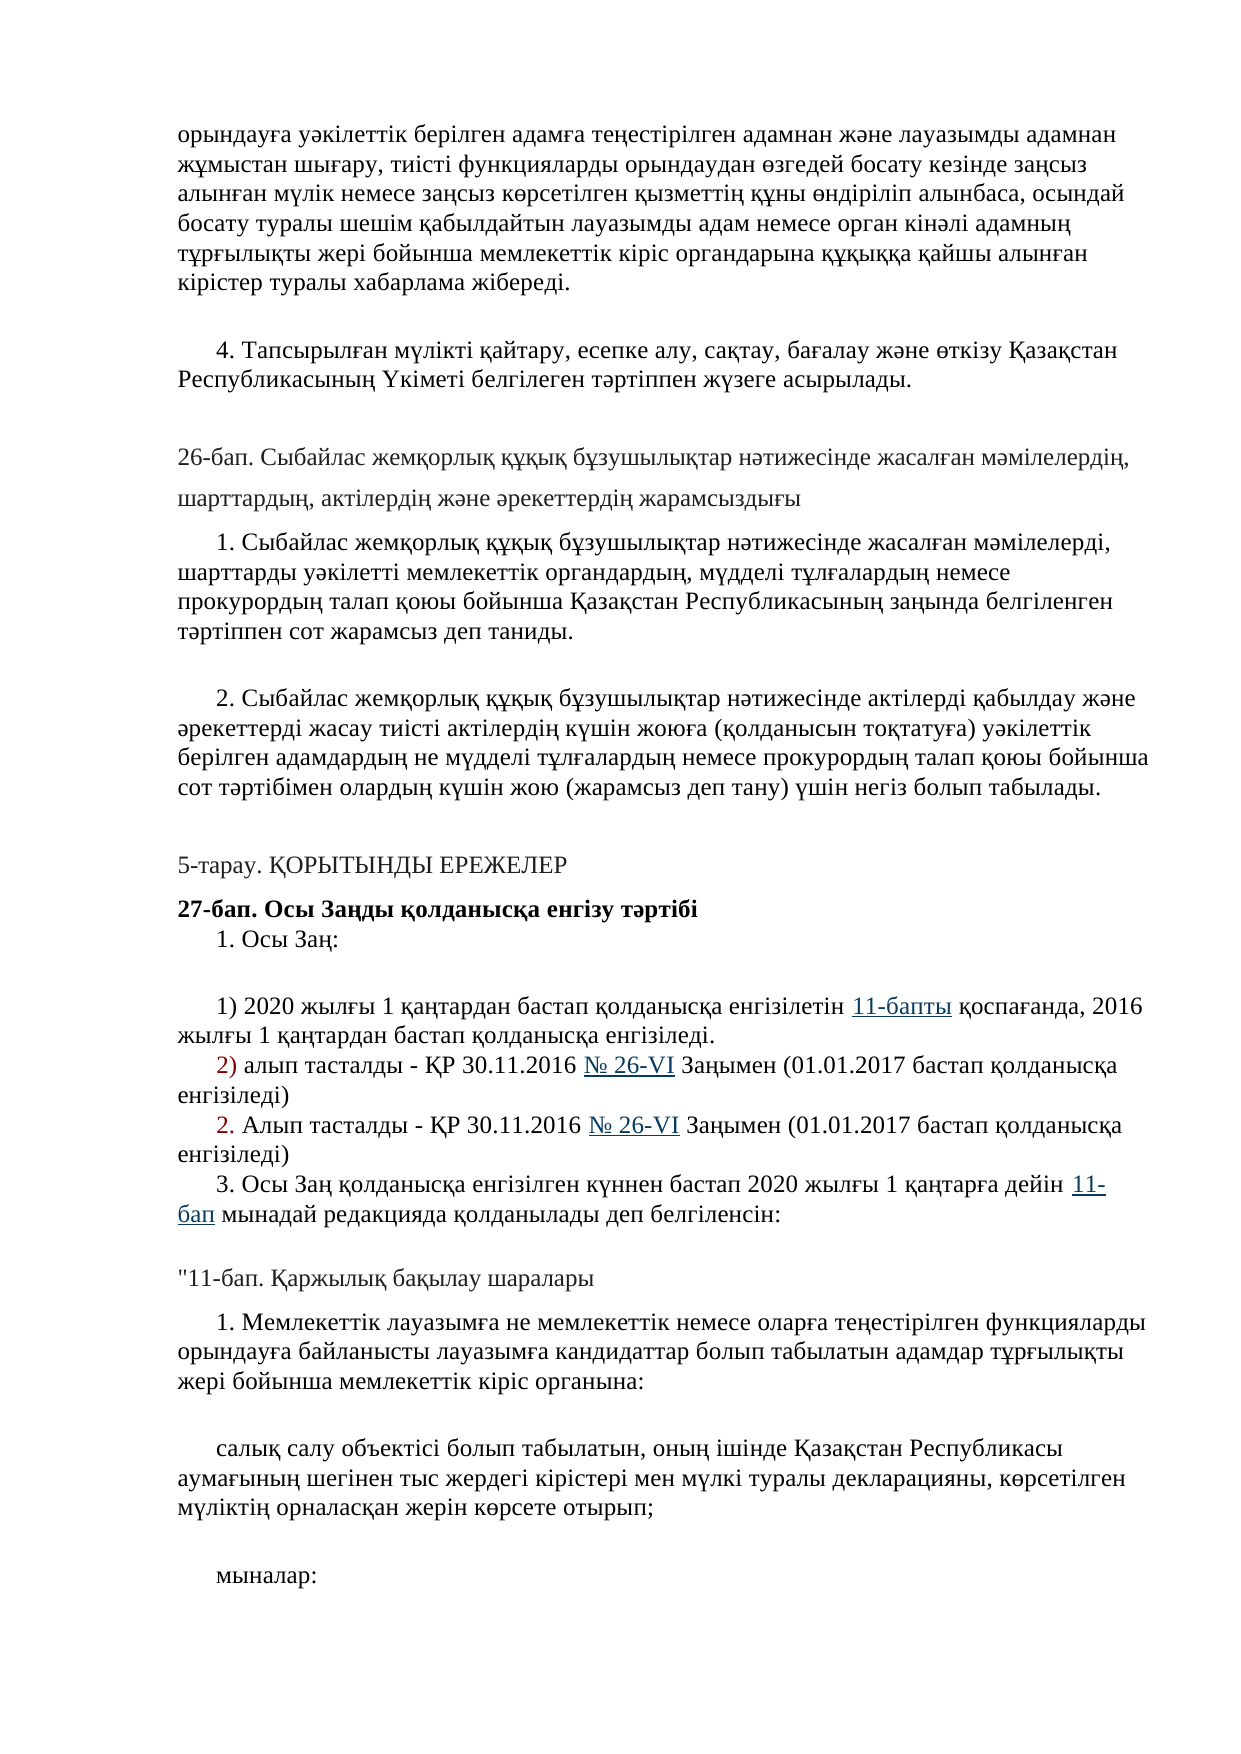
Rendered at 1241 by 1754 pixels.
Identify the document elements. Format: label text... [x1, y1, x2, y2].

text 1. Сыбайлас жемқорлық құқық бұзушылықтар нәтижесінде жасалған мәмілелерді, шарттарды уәкілетті мемлекеттік органдардың, мүдделі тұлғалардың немесе прокурордың талап қоюы бойынша Қазақстан Республикасының заңында белгіленген тәртіппен сот жарамсыз деп таниды. [177, 526, 1152, 645]
text 1) 2020 жылғы 1 қаңтардан бастап қолданысқа енгізілетін 11-бапты қоспағанда, 2016 жылғы 1 қаңтардан бастап қолданысқа енгізіледі. [177, 990, 1152, 1049]
text 1. Мемлекеттiк лауазымға не мемлекеттiк немесе оларға теңестiрiлген функцияларды орындауға байланысты лауазымға кандидаттар болып табылатын адамдар тұрғылықты жерi бойынша мемлекеттiк кiрiс органына: [177, 1306, 1152, 1395]
text 2. Сыбайлас жемқорлық құқық бұзушылықтар нәтижесінде актілерді қабылдау және әрекеттерді жасау тиісті актілердің күшін жоюға (қолданысын тоқтатуға) уәкілеттік берілген адамдардың не мүдделі тұлғалардың немесе прокурордың талап қоюы бойынша сот тәртібімен олардың күшін жою (жарамсыз деп тану) үшін негіз болып табылады. [177, 682, 1152, 801]
text "11-бап. Қаржылық бақылау шаралары [177, 1251, 1152, 1292]
text 27-бап. Осы Заңды қолданысқа енгізу тәртібі [177, 893, 1152, 923]
text 26-бап. Сыбайлас жемқорлық құқық бұзушылықтар нәтижесінде жасалған мәмілелердің, шарттардың, актілердің және әрекеттердің жарамсыздығы [177, 431, 1152, 512]
text салық салу объектiсi болып табылатын, оның iшiнде Қазақстан Республикасы аумағының шегінен тыс жердегi кірістері мен мүлкi туралы декларацияны, көрсетiлген мүлiктiң орналасқан жерiн көрсете отырып; [177, 1432, 1152, 1521]
text 3. Осы Заң қолданысқа енгізілген күннен бастап 2020 жылғы 1 қаңтарға дейін 11-бап мынадай редакцияда қолданылады деп белгіленсін: [177, 1168, 1152, 1227]
text 4. Тапсырылған мүлікті қайтару, есепке алу, сақтау, бағалау және өткізу Қазақстан Республикасының Үкіметі белгілеген тәртіппен жүзеге асырылады. [177, 334, 1152, 393]
text 2. Алып тасталды - ҚР 30.11.2016 № 26-VI Заңымен (01.01.2017 бастап қолданысқа енгізіледі) [177, 1109, 1152, 1168]
text 2) алып тасталды - ҚР 30.11.2016 № 26-VI Заңымен (01.01.2017 бастап қолданысқа енгізіледі) [177, 1049, 1152, 1109]
text мыналар: [177, 1559, 1152, 1588]
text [177, 118, 1152, 296]
text 5-тарау. ҚОРЫТЫНДЫ ЕРЕЖЕЛЕР [177, 838, 1152, 879]
text 1. Осы Заң: [177, 923, 1152, 952]
